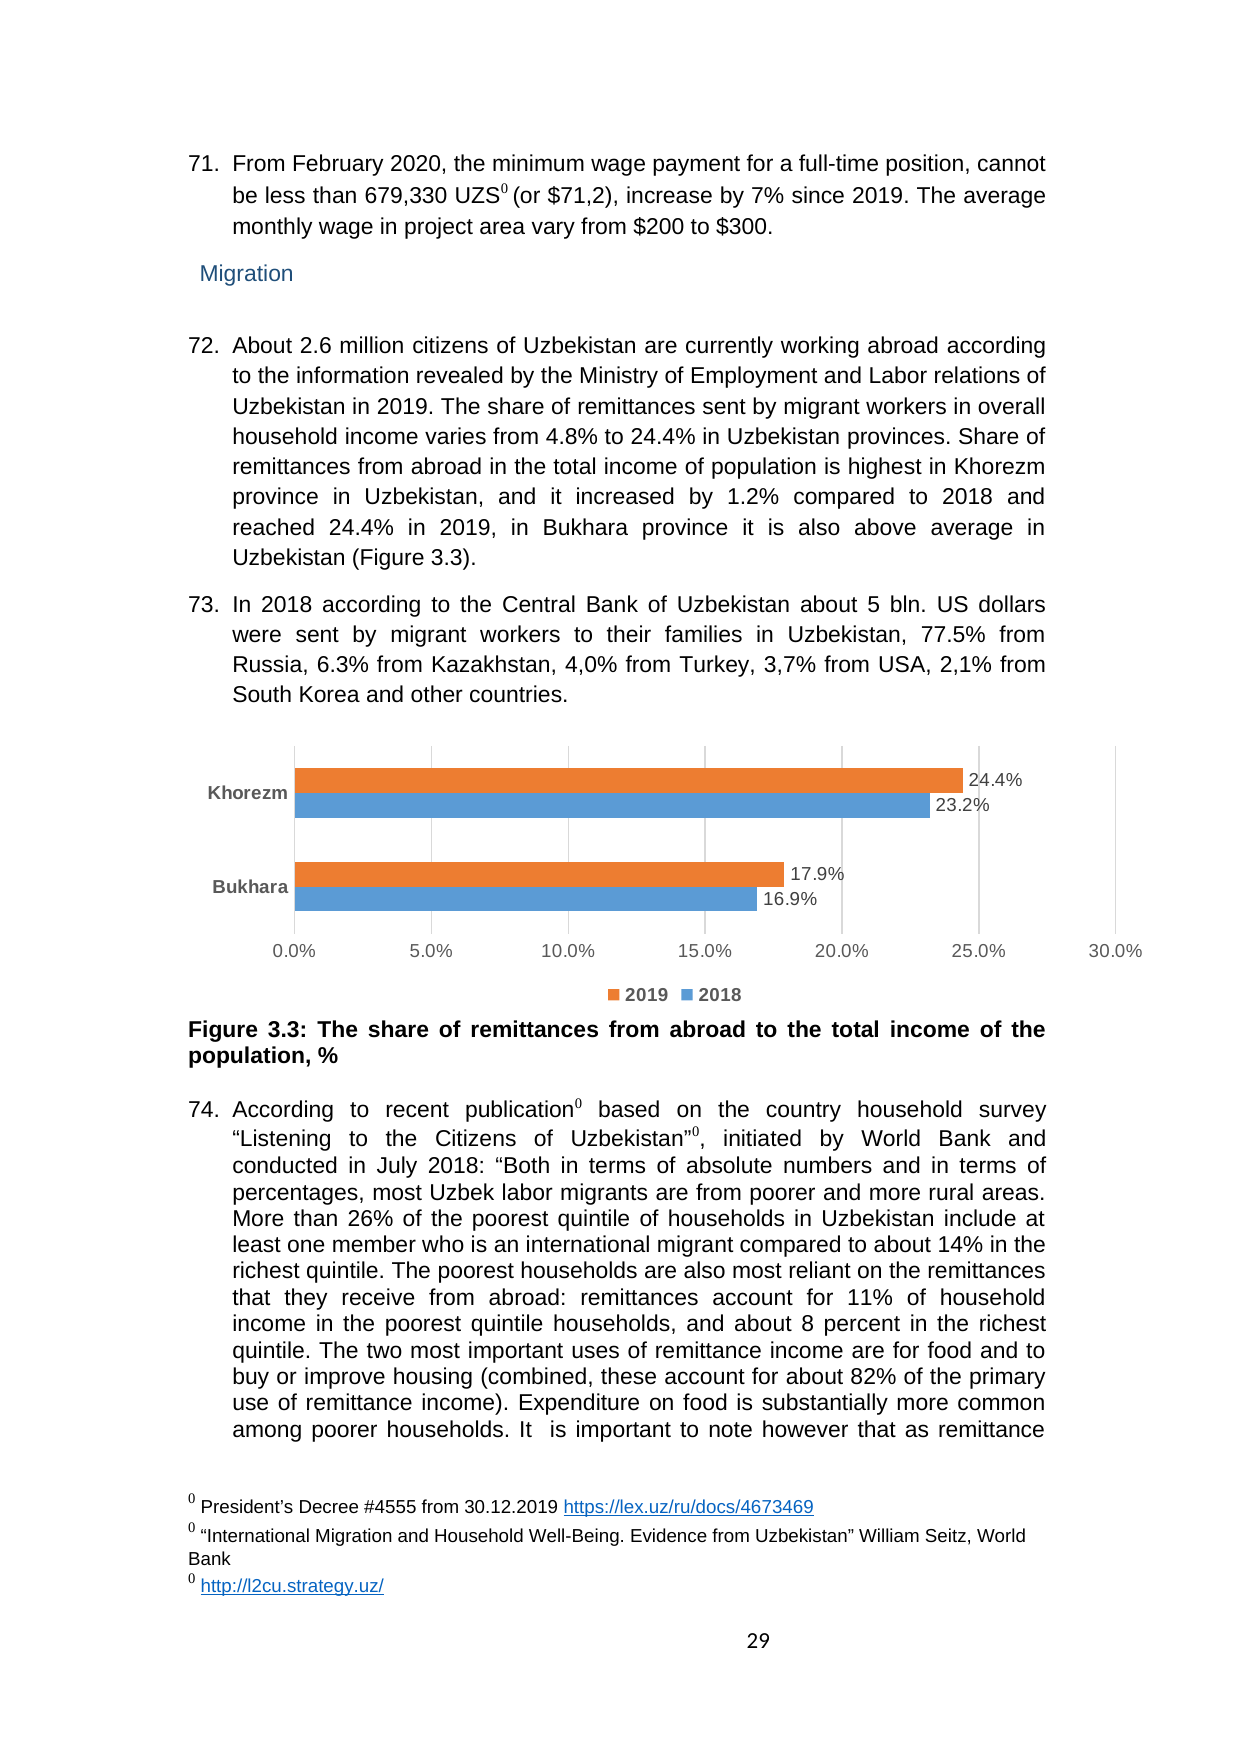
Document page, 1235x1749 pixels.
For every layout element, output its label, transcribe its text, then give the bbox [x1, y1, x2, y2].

list In 2018 according to the Central Bank of Uzbekistan about 5 bln. US dollars were sent by migrant workers to their families in Uzbekistan, 77.5% from Russia, 6.3% from Kazakhstan, 4,0% from Turkey, 3,7% from USA, 2,1% from South Korea and other countries. [188, 591, 1047, 707]
list About 2.6 million citizens of Uzbekistan are currently working abroad according to the information revealed by the Ministry of Employment and Labor relations of Uzbekistan in 2019. The share of remittances sent by migrant workers in overall household income varies from 4.8% to 24.4% in Uzbekistan provinces. Share of remittances from abroad in the total income of population is highest in Khorezm province in Uzbekistan, and it increased by 1.2% compared to 2018 and reached 24.4% in 2019, in Bukhara province it is also above average in Uzbekistan (Figure 3.3). [188, 332, 1047, 570]
text Figure 3.3: The share of remittances from abroad to the total income of the population, % [188, 1016, 1047, 1068]
subtitle Migration [188, 260, 1047, 286]
list From February 2020, the minimum wage payment for a full-time position, cannot be less than 679,330 UZS (or $71,2), increase by 7% since 2019. The average monthly wage in project area vary from $200 to $300. [188, 150, 1047, 239]
